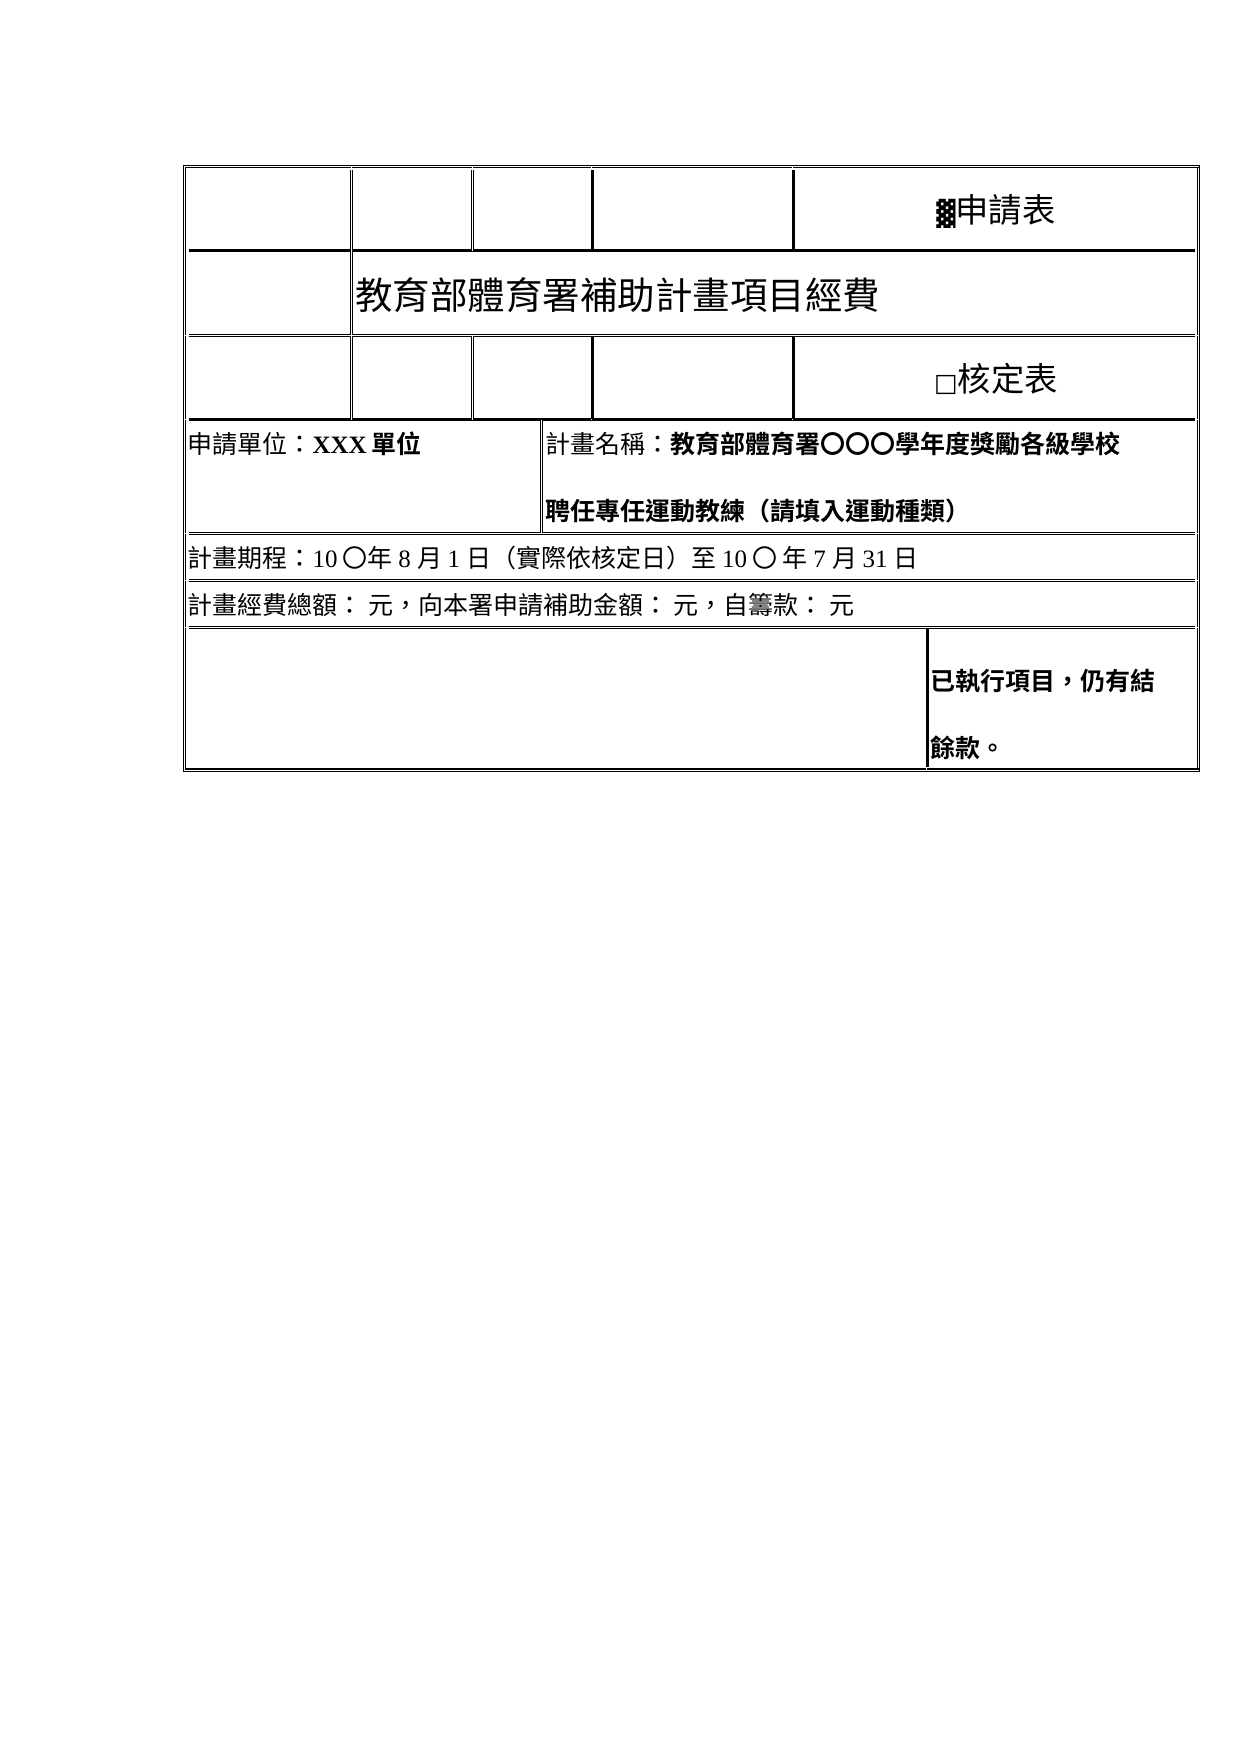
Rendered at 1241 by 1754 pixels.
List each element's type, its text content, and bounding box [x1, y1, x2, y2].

table_header ▓申請表 [793, 168, 1197, 249]
table_cell □核定表 [795, 334, 1197, 418]
table_cell [474, 337, 591, 418]
table_cell [353, 337, 471, 418]
table_cell [186, 249, 350, 333]
table_cell [186, 334, 350, 418]
table_cell 計畫名稱：教育部體育署〇〇〇學年度獎勵各級學校 聘任專任運動教練（請填入運動種類） [543, 418, 1198, 532]
table_header [592, 166, 793, 249]
table_header [473, 166, 592, 249]
table_cell 教育部體育署補助計畫項目經費 [353, 249, 1197, 333]
table_header [352, 168, 473, 249]
table_cell [594, 337, 792, 418]
table_cell 計畫經費總額： 元，向本署申請補助金額： 元，自籌款： 元 [186, 579, 1197, 626]
table_cell 計畫期程：10〇年 8 月 1 日（實際依核定日）至 10〇 年 7 月 31 日 [184, 532, 1198, 578]
table_cell 申請單位：XXX單位 [184, 418, 540, 532]
table_cell 餘款繳回方式： ■繳回 （請敘明依據） 未執行項目。 ■不繳回（請敘明依據） 已執行項目，仍有結 餘款。 [927, 626, 1198, 768]
table_header [186, 168, 352, 249]
